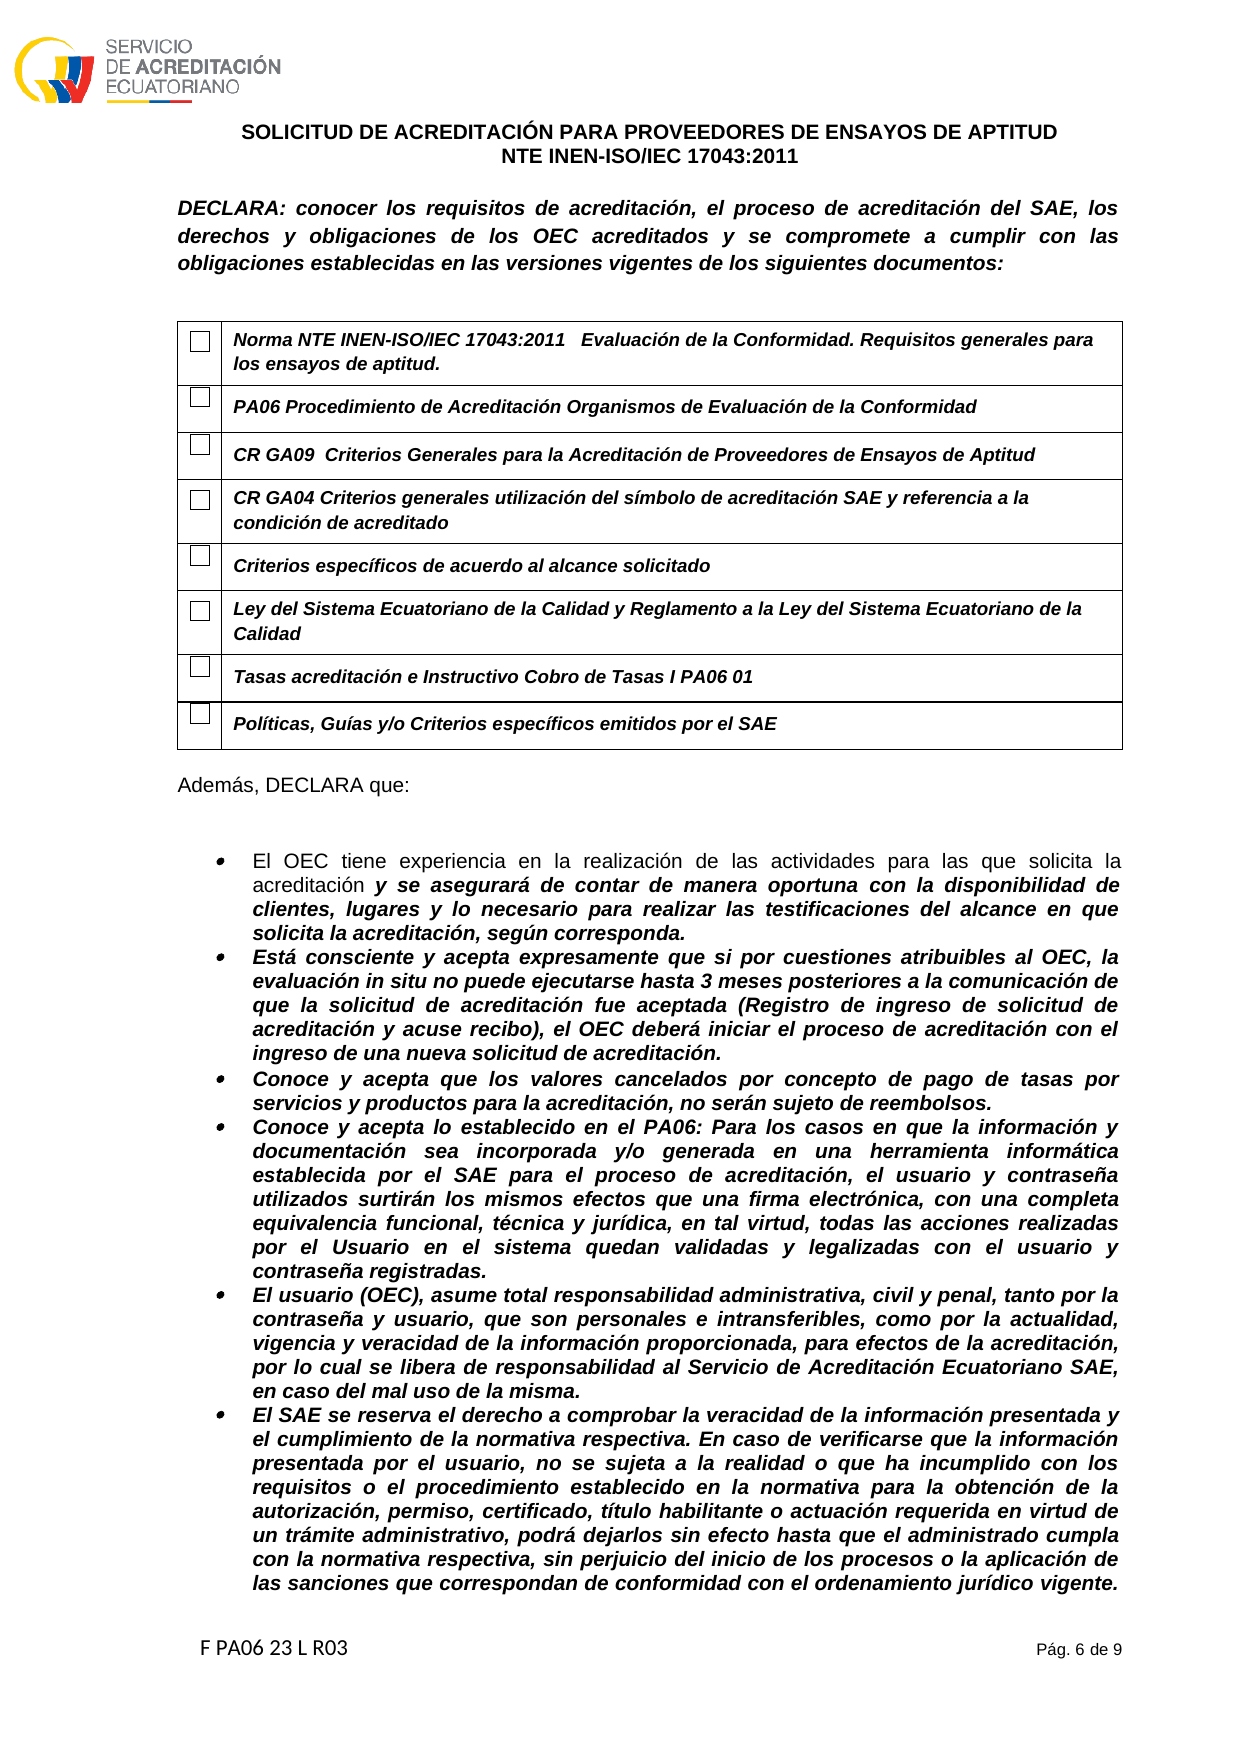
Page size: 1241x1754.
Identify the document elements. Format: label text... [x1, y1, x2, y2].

table_cell [178, 591, 221, 654]
text Además, DECLARA que: [177, 773, 1122, 797]
table_header [178, 322, 221, 385]
text DECLARA: conocer los requisitos de acreditación, el proceso de acreditación del SAE, los derechos y obligaciones de los OEC acreditados y se compromete a cumplir con las obligaciones establecidas en las versiones vigentes de los siguientes documentos: [177, 196, 1122, 275]
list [215, 1402, 1122, 1594]
table_cell [178, 433, 221, 479]
picture [5, 23, 289, 119]
table_cell CR GA04 Criterios generales utilización del símbolo de acreditación SAE y referencia a la condición de acreditado [222, 480, 1122, 543]
table_header Norma NTE INEN-ISO/IEC 17043:2011 Evaluación de la Conformidad. Requisitos generales para los ensayos de aptitud. [222, 322, 1122, 385]
table_cell Ley del Sistema Ecuatoriano de la Calidad y Reglamento a la Ley del Sistema Ecuatoriano de la Calidad [222, 591, 1122, 654]
table_cell [178, 703, 221, 749]
table_cell CR GA09 Criterios Generales para la Acreditación de Proveedores de Ensayos de Aptitud [222, 433, 1122, 479]
list Está consciente y acepta expresamente que si por cuestiones atribuibles al OEC, la evaluación in situ no puede ejecutarse hasta 3 meses posteriores a la comunicación de que la solicitud de acreditación fue aceptada (Registro de ingreso de solicitud de acreditación y acuse recibo), el OEC deberá iniciar el proceso de acreditación con el ingreso de una nueva solicitud de acreditación. [215, 945, 1122, 1065]
list El usuario (OEC), asume total responsabilidad administrativa, civil y penal, tanto por la contraseña y usuario, que son personales e intransferibles, como por la actualidad, vigencia y veracidad de la información proporcionada, para efectos de la acreditación, por lo cual se libera de responsabilidad al Servicio de Acreditación Ecuatoriano SAE, en caso del mal uso de la misma. [215, 1283, 1122, 1402]
table_cell [178, 544, 221, 590]
table_cell [178, 480, 221, 543]
table_cell Tasas acreditación e Instructivo Cobro de Tasas I PA06 01 [222, 655, 1122, 701]
list Conoce y acepta lo establecido en el PA06: Para los casos en que la información y documentación sea incorporada y/o generada en una herramienta informática establecida por el SAE para el proceso de acreditación, el usuario y contraseña utilizados surtirán los mismos efectos que una firma electrónica, con una completa equivalencia funcional, técnica y jurídica, en tal virtud, todas las acciones realizadas por el Usuario en el sistema quedan validadas y legalizadas con el usuario y contraseña registradas. [215, 1115, 1122, 1283]
list El OEC tiene experiencia en la realización de las actividades para las que solicita la acreditación y se asegurará de contar de manera oportuna con la disponibilidad de clientes, lugares y lo necesario para realizar las testificaciones del alcance en que solicita la acreditación, según corresponda. [215, 849, 1122, 945]
list Conoce y acepta que los valores cancelados por concepto de pago de tasas por servicios y productos para la acreditación, no serán sujeto de reembolsos. [215, 1067, 1122, 1115]
table_cell Criterios específicos de acuerdo al alcance solicitado [222, 544, 1122, 590]
table_cell [178, 386, 221, 432]
table_cell Políticas, Guías y/o Criterios específicos emitidos por el SAE [222, 703, 1122, 749]
table_cell PA06 Procedimiento de Acreditación Organismos de Evaluación de la Conformidad [222, 386, 1122, 432]
table_cell [178, 655, 221, 701]
